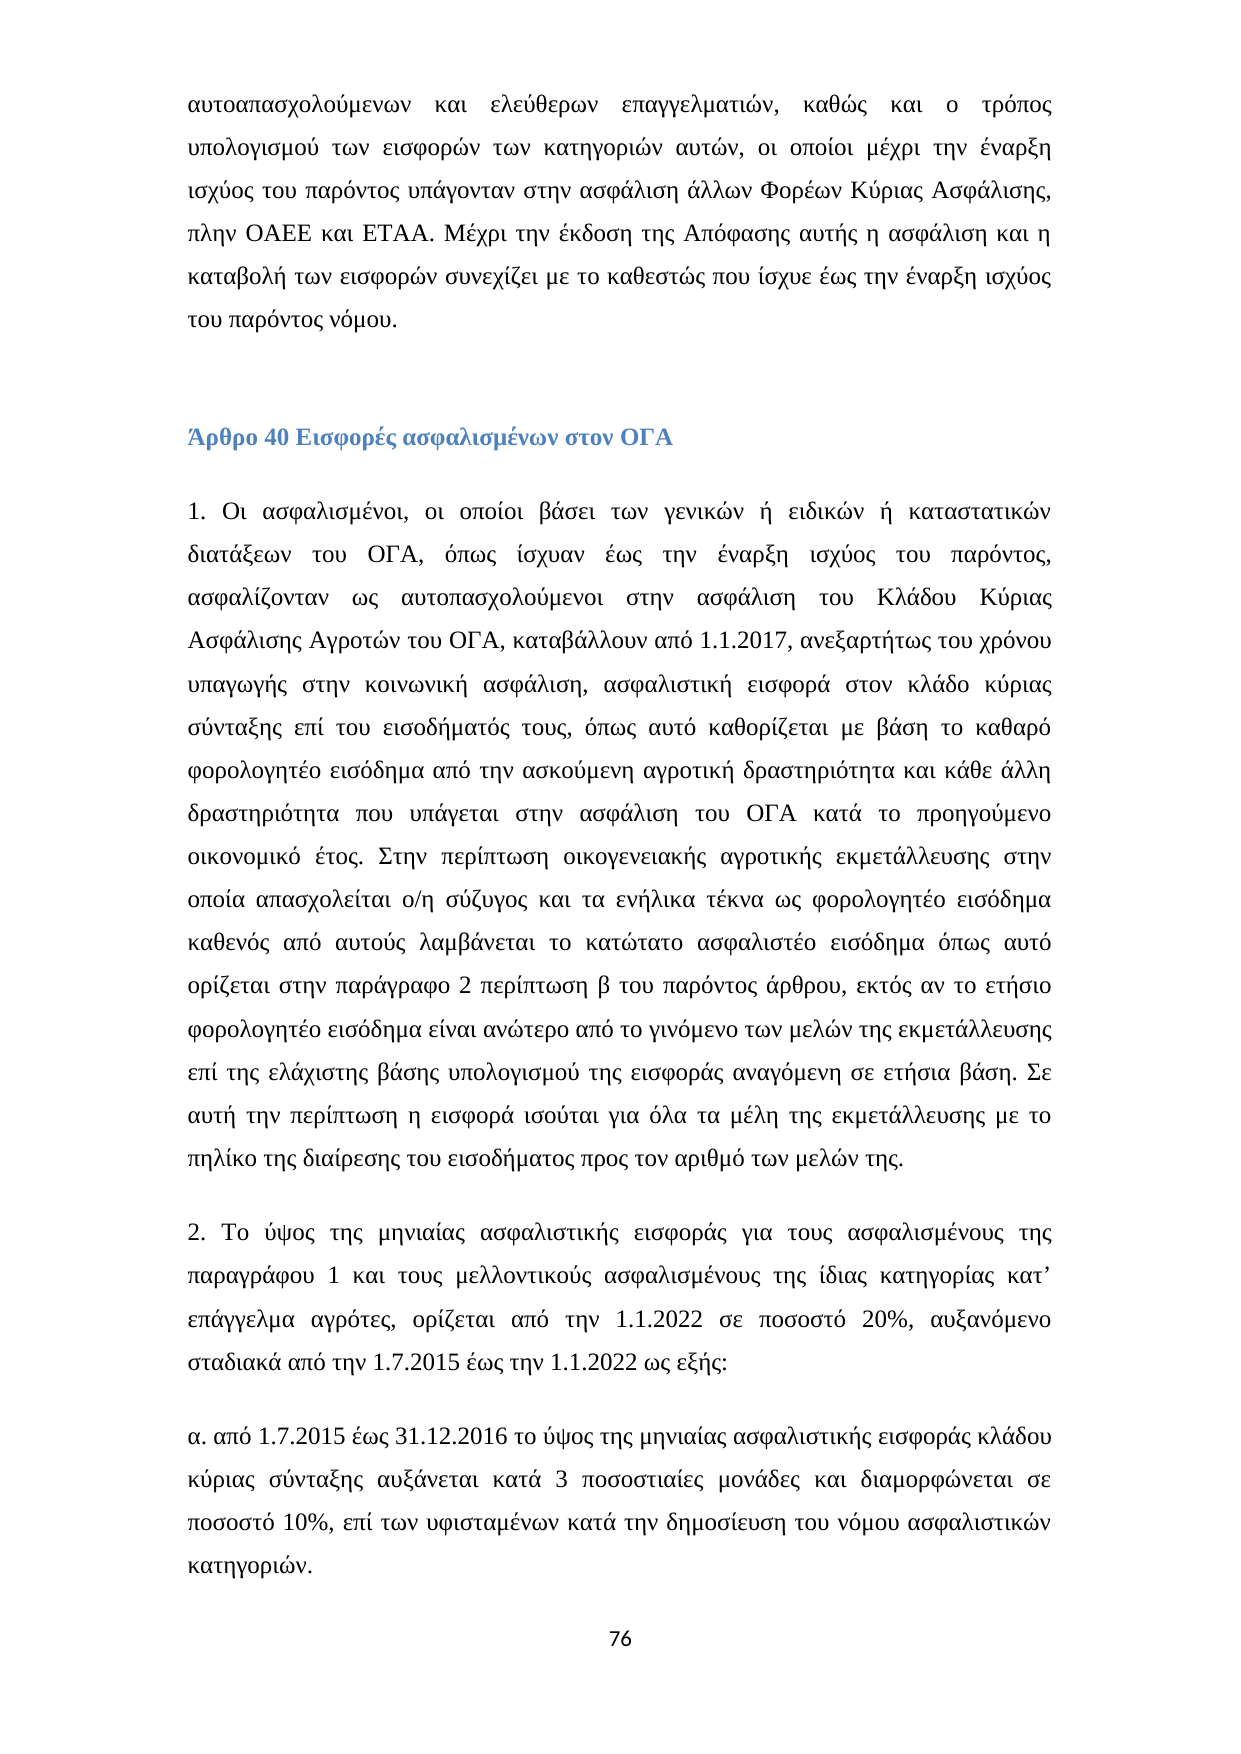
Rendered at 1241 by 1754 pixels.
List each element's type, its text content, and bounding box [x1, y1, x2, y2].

text 2. Το ύψος της μηνιαίας ασφαλιστικής εισφοράς για τους ασφαλισμένους της παραγράφου 1 και τους μελλοντικούς ασφαλισμένους της ίδιας κατηγορίας κατ’ επάγγελμα αγρότες, ορίζεται από την 1.1.2022 σε ποσοστό 20%, αυξανόμενο σταδιακά από την 1.7.2015 έως την 1.1.2022 ως εξής: [187, 1217, 1053, 1376]
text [187, 89, 1053, 333]
subtitle Άρθρο 40 Εισφορές ασφαλισμένων στον ΟΓΑ [187, 422, 1053, 451]
text α. από 1.7.2015 έως 31.12.2016 το ύψος της μηνιαίας ασφαλιστικής εισφοράς κλάδου κύριας σύνταξης αυξάνεται κατά 3 ποσοστιαίες μονάδες και διαμορφώνεται σε ποσοστό 10%, επί των υφισταμένων κατά την δημοσίευση του νόμου ασφαλιστικών κατηγοριών. [187, 1421, 1053, 1579]
text 1. Οι ασφαλισμένοι, οι οποίοι βάσει των γενικών ή ειδικών ή καταστατικών διατάξεων του ΟΓΑ, όπως ίσχυαν έως την έναρξη ισχύος του παρόντος, ασφαλίζονταν ως αυτοπασχολούμενοι στην ασφάλιση του Κλάδου Κύριας Ασφάλισης Αγροτών του ΟΓΑ, καταβάλλουν από 1.1.2017, ανεξαρτήτως του χρόνου υπαγωγής στην κοινωνική ασφάλιση, ασφαλιστική εισφορά στον κλάδο κύριας σύνταξης επί του εισοδήματός τους, όπως αυτό καθορίζεται με βάση το καθαρό φορολογητέο εισόδημα από την ασκούμενη αγροτική δραστηριότητα και κάθε άλλη δραστηριότητα που υπάγεται στην ασφάλιση του ΟΓΑ κατά το προηγούμενο οικονομικό έτος. Στην περίπτωση οικογενειακής αγροτικής εκμετάλλευσης στην οποία απασχολείται ο/η σύζυγος και τα ενήλικα τέκνα ως φορολογητέο εισόδημα καθενός από αυτούς λαμβάνεται το κατώτατο ασφαλιστέο εισόδημα όπως αυτό ορίζεται στην παράγραφο 2 περίπτωση β του παρόντος άρθρου, εκτός αν το ετήσιο φορολογητέο εισόδημα είναι ανώτερο από το γινόμενο των μελών της εκμετάλλευσης επί της ελάχιστης βάσης υπολογισμού της εισφοράς αναγόμενη σε ετήσια βάση. Σε αυτή την περίπτωση η εισφορά ισούται για όλα τα μέλη της εκμετάλλευσης με το πηλίκο της διαίρεσης του εισοδήματος προς τον αριθμό των μελών της. [187, 496, 1053, 1172]
